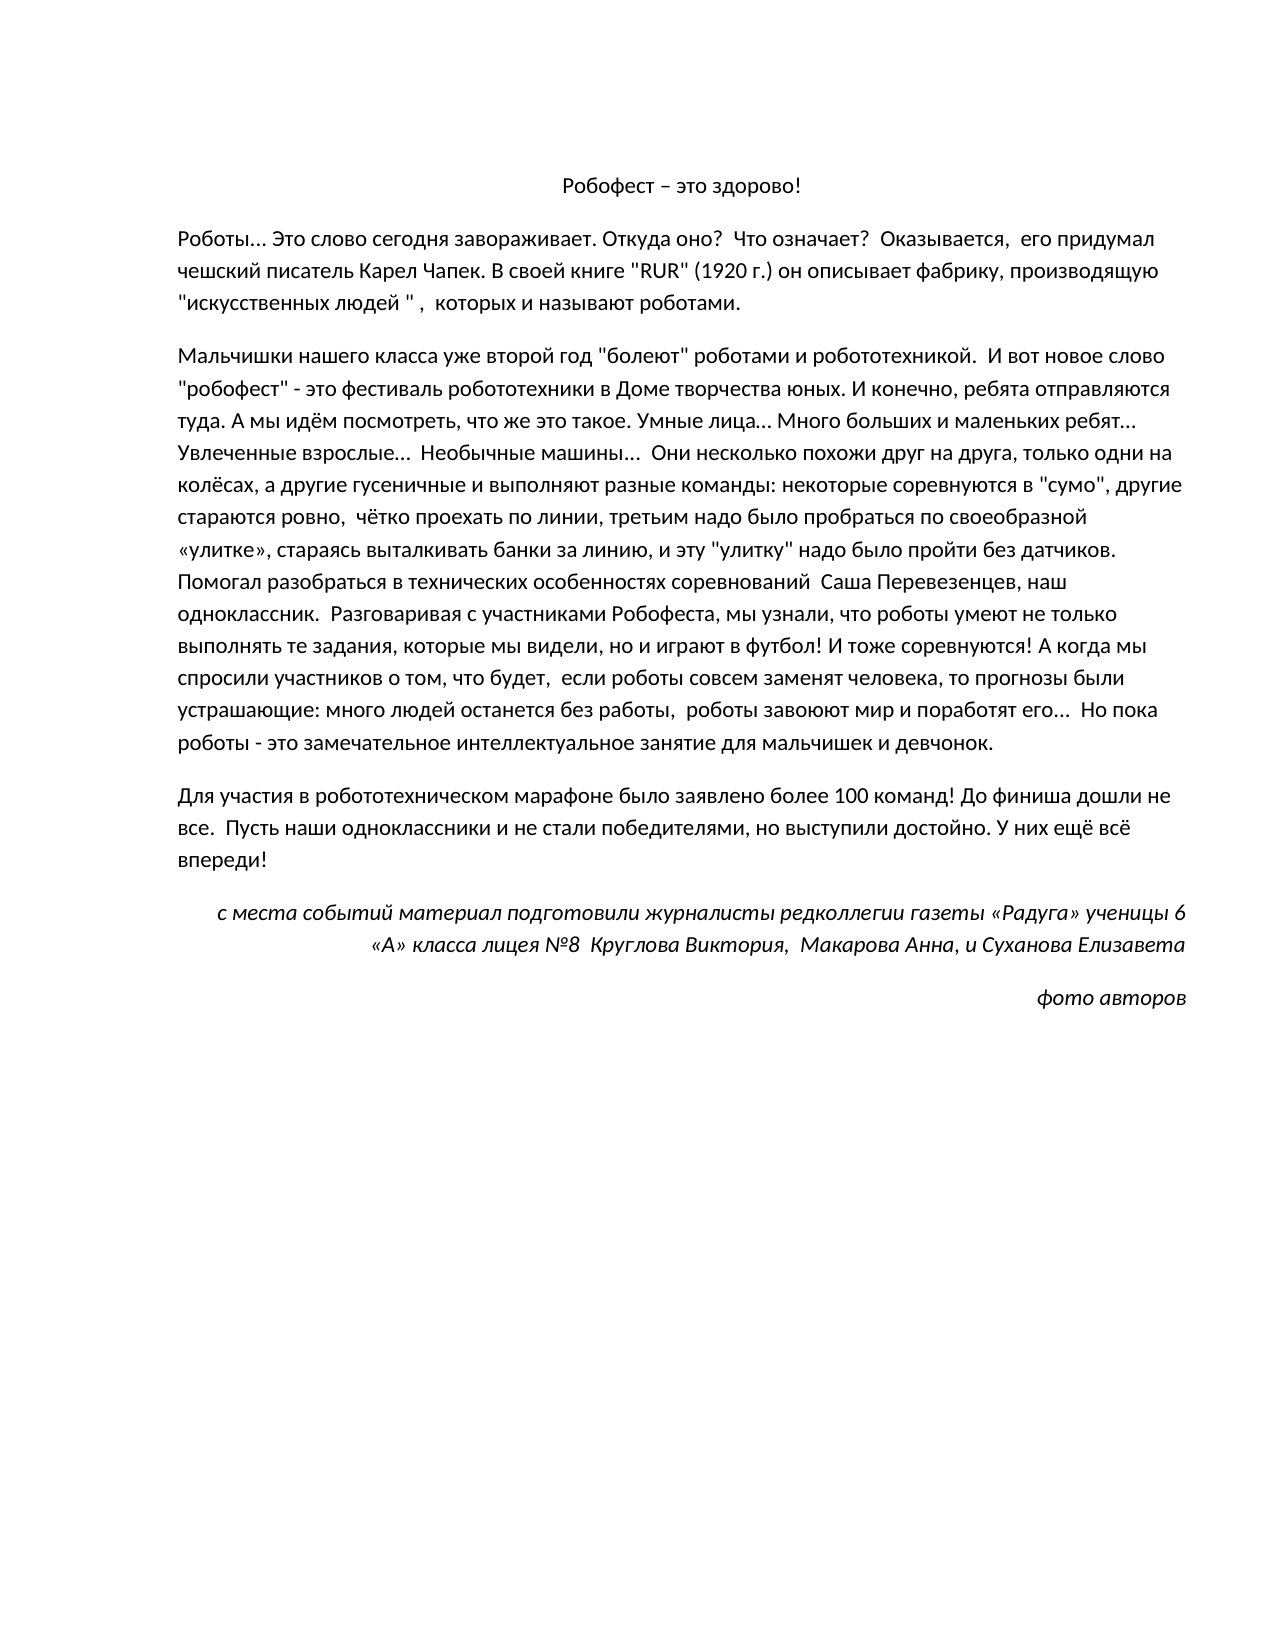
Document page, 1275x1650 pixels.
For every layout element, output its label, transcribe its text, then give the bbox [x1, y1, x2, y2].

text фото авторов [177, 983, 1186, 1011]
text Мальчишки нашего класса уже второй год "болеют" роботами и робототехникой. И вот новое слово "робофест" - это фестиваль робототехники в Доме творчества юных. И конечно, ребята отправляются туда. А мы идём посмотреть, что же это такое. Умные лица… Много больших и маленьких ребят… Увлеченные взрослые… Необычные машины... Они несколько похожи друг на друга, только одни на колёсах, а другие гусеничные и выполняют разные команды: некоторые соревнуются в "сумо", другие стараются ровно, чётко проехать по линии, третьим надо было пробраться по своеобразной «улитке», стараясь выталкивать банки за линию, и эту "улитку" надо было пройти без датчиков. Помогал разобраться в технических особенностях соревнований Саша Перевезенцев, наш одноклассник. Разговаривая с участниками Робофеста, мы узнали, что роботы умеют не только выполнять те задания, которые мы видели, но и играют в футбол! И тоже соревнуются! А когда мы спросили участников о том, что будет, если роботы совсем заменят человека, то прогнозы были устрашающие: много людей останется без работы, роботы завоюют мир и поработят его... Но пока роботы - это замечательное интеллектуальное занятие для мальчишек и девчонок. [177, 342, 1186, 756]
text Робофест – это здорово! [177, 171, 1186, 199]
text с места событий материал подготовили журналисты редколлегии газеты «Радуга» ученицы 6 «А» класса лицея №8 Круглова Виктория, Макарова Анна, и Суханова Елизавета [177, 898, 1186, 958]
text Роботы... Это слово сегодня завораживает. Откуда оно? Что означает? Оказывается, его придумал чешский писатель Карел Чапек. В своей книге "RUR" (1920 г.) он описывает фабрику, производящую "искусственных людей " , которых и называют роботами. [177, 224, 1186, 317]
text Для участия в робототехническом марафоне было заявлено более 100 команд! До финиша дошли не все. Пусть наши одноклассники и не стали победителями, но выступили достойно. У них ещё всё впереди! [177, 781, 1186, 873]
